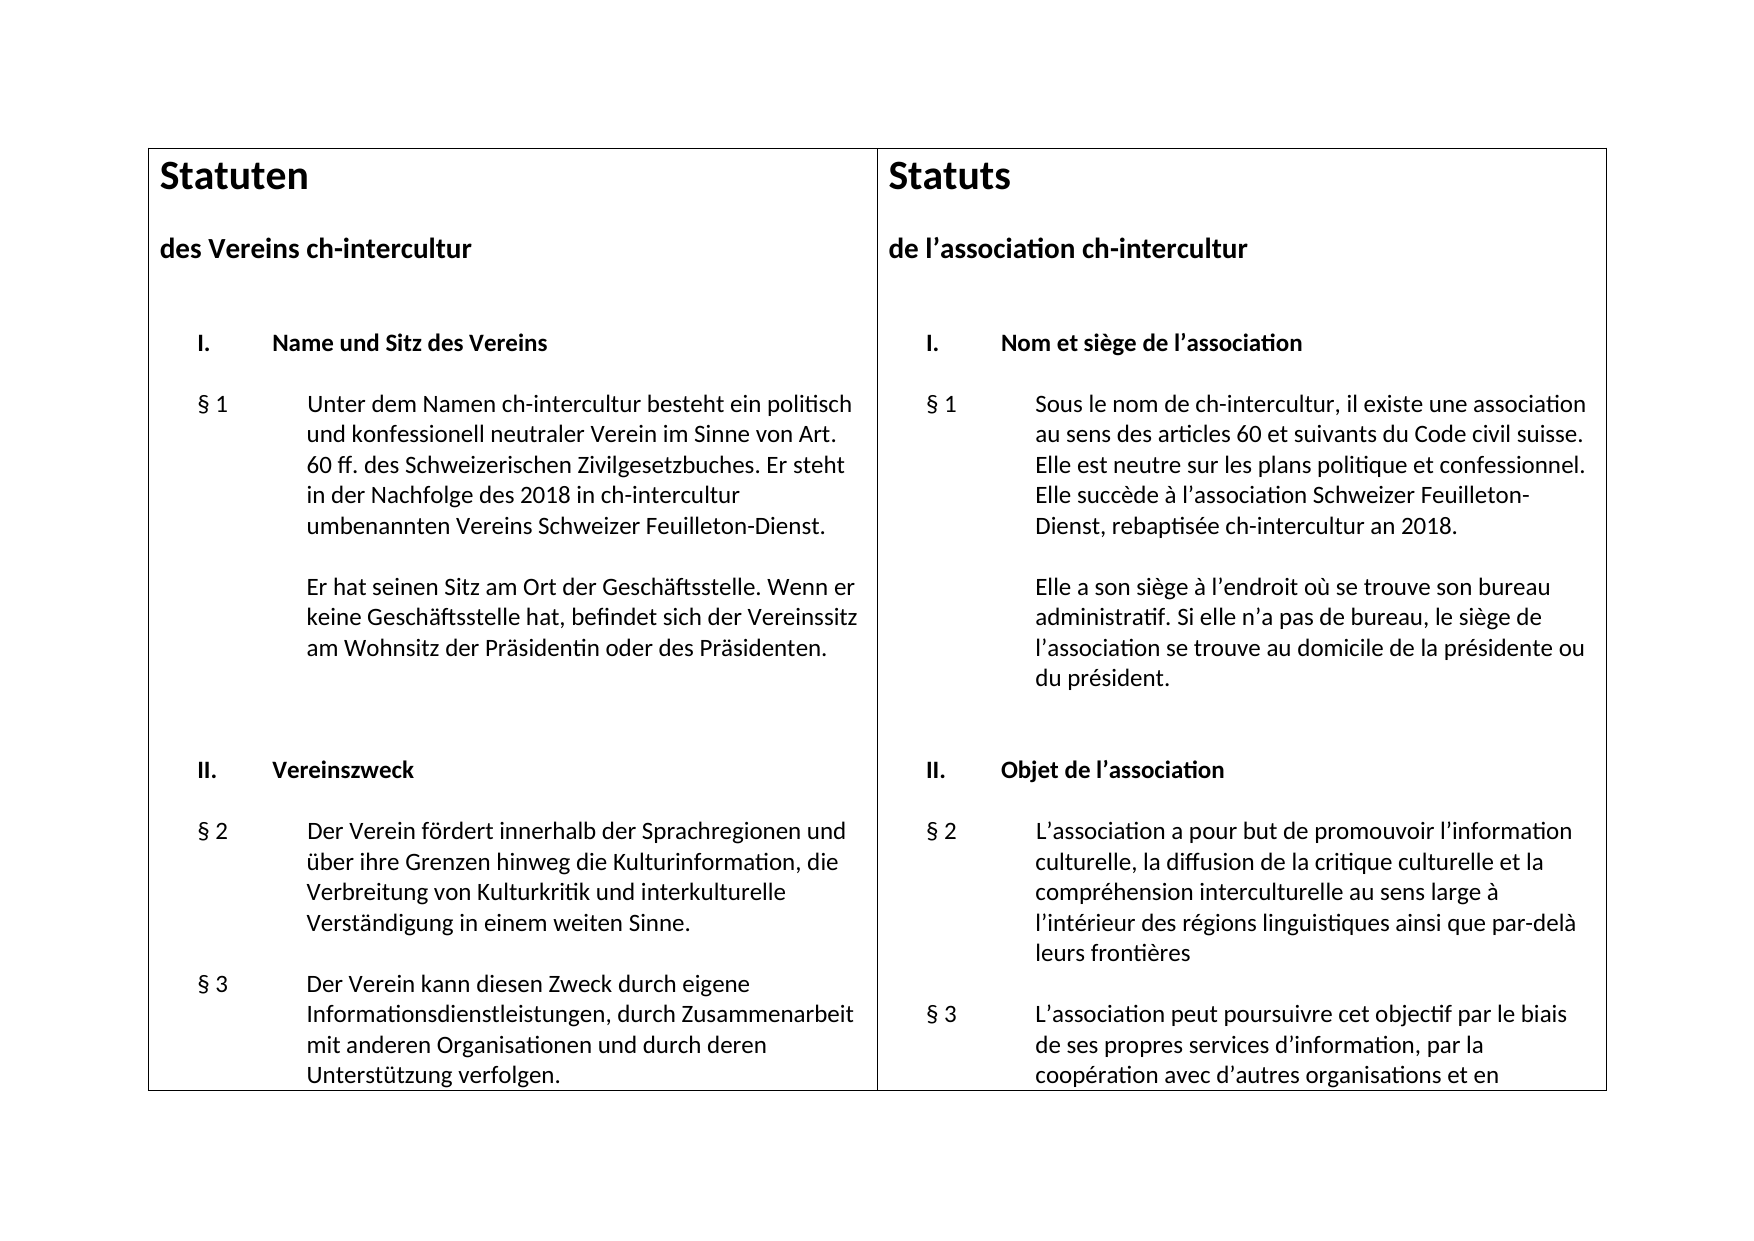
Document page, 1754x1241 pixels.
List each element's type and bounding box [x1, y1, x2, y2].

table_header [878, 149, 1606, 1090]
table_header [149, 149, 877, 1090]
